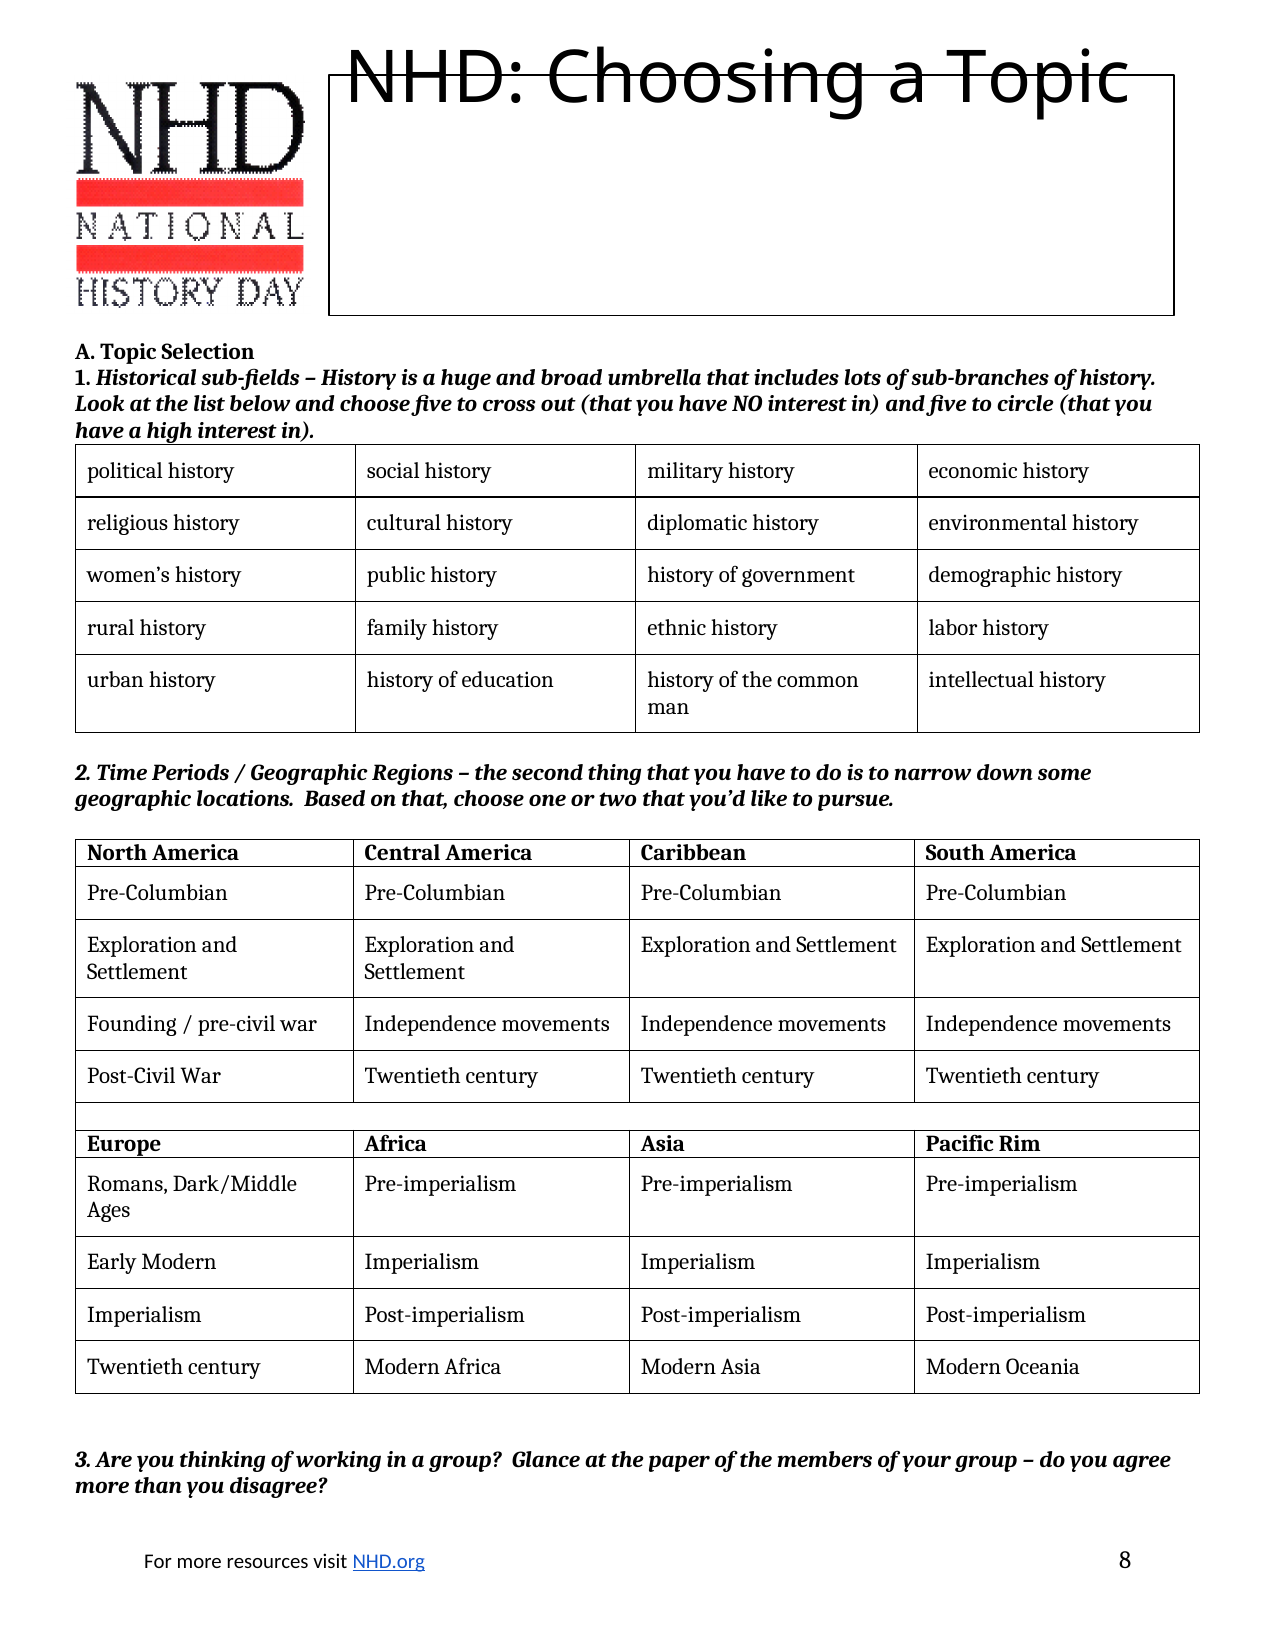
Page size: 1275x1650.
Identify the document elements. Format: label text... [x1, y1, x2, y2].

table_cell history of the common man [636, 655, 917, 732]
table_cell Asia [630, 1131, 914, 1157]
table_cell rural history [76, 602, 355, 653]
table_cell Pre-Columbian [630, 867, 914, 918]
table_cell Exploration and Settlement [354, 920, 629, 997]
table_cell Twentieth century [354, 1051, 629, 1102]
table_cell Pre-Columbian [76, 867, 353, 918]
table_cell Pre-Columbian [354, 867, 629, 918]
table_cell Post-imperialism [915, 1289, 1199, 1340]
table_cell urban history [76, 655, 355, 732]
table_cell Exploration and Settlement [630, 920, 914, 997]
table_cell Independence movements [354, 998, 629, 1050]
table_header North America [76, 840, 353, 866]
table_cell Independence movements [915, 998, 1199, 1050]
table_cell Imperialism [630, 1237, 914, 1288]
table_cell Pre-imperialism [354, 1158, 629, 1236]
table_cell Romans, Dark/Middle Ages [76, 1158, 353, 1236]
table_cell public history [356, 550, 635, 601]
table_cell Post-imperialism [630, 1289, 914, 1340]
table_cell Africa [354, 1131, 629, 1157]
table_cell Imperialism [354, 1237, 629, 1288]
table_cell Pre-imperialism [915, 1158, 1199, 1236]
table_cell Imperialism [915, 1237, 1199, 1288]
table_cell environmental history [918, 498, 1199, 549]
table_cell family history [356, 602, 635, 653]
table_header Caribbean [630, 840, 914, 866]
table_header economic history [918, 445, 1199, 496]
text 1. Historical sub-fields – History is a huge and broad umbrella that includes lots of sub-branches of history. Look at the list below and choose five to cross out (that you have NO interest in) and five to circle (that you have a high interest in). [75, 365, 1200, 444]
table_cell Twentieth century [630, 1051, 914, 1102]
table_cell history of education [356, 655, 635, 732]
table_cell religious history [76, 498, 355, 549]
picture [66, 75, 312, 314]
table_cell Post-Civil War [76, 1051, 353, 1102]
table_cell Modern Africa [354, 1341, 629, 1393]
text 2. Time Periods / Geographic Regions – the second thing that you have to do is to narrow down some geographic locations. Based on that, choose one or two that you’d like to pursue. [75, 760, 1200, 812]
table_cell demographic history [918, 550, 1199, 601]
table_cell ethnic history [636, 602, 917, 653]
table_header political history [76, 445, 355, 496]
table_cell Independence movements [630, 998, 914, 1050]
table_header military history [636, 445, 917, 496]
table_cell Pre-Columbian [915, 867, 1199, 918]
table_cell diplomatic history [636, 498, 917, 549]
table_cell Post-imperialism [354, 1289, 629, 1340]
table_cell Exploration and Settlement [915, 920, 1199, 997]
table_cell Exploration and Settlement [76, 920, 353, 997]
table_cell Europe [76, 1131, 353, 1157]
table_cell Early Modern [76, 1237, 353, 1288]
table_header South America [915, 840, 1199, 866]
table_cell women’s history [76, 550, 355, 601]
table_cell Pacific Rim [915, 1131, 1199, 1157]
table_cell Twentieth century [915, 1051, 1199, 1102]
table_cell Modern Asia [630, 1341, 914, 1393]
table_cell Modern Oceania [915, 1341, 1199, 1393]
table_cell cultural history [356, 498, 635, 549]
text A. Topic Selection [75, 338, 1200, 365]
table_cell labor history [918, 602, 1199, 653]
text 3. Are you thinking of working in a group? Glance at the paper of the members of your group – do you agree more than you disagree? [75, 1447, 1200, 1499]
table_cell intellectual history [918, 655, 1199, 732]
table_cell Pre-imperialism [630, 1158, 914, 1236]
table_cell [76, 1103, 1199, 1129]
table_header social history [356, 445, 635, 496]
table_cell Imperialism [76, 1289, 353, 1340]
table_cell Twentieth century [76, 1341, 353, 1393]
table_cell history of government [636, 550, 917, 601]
table_cell Founding / pre-civil war [76, 998, 353, 1050]
table_header Central America [354, 840, 629, 866]
